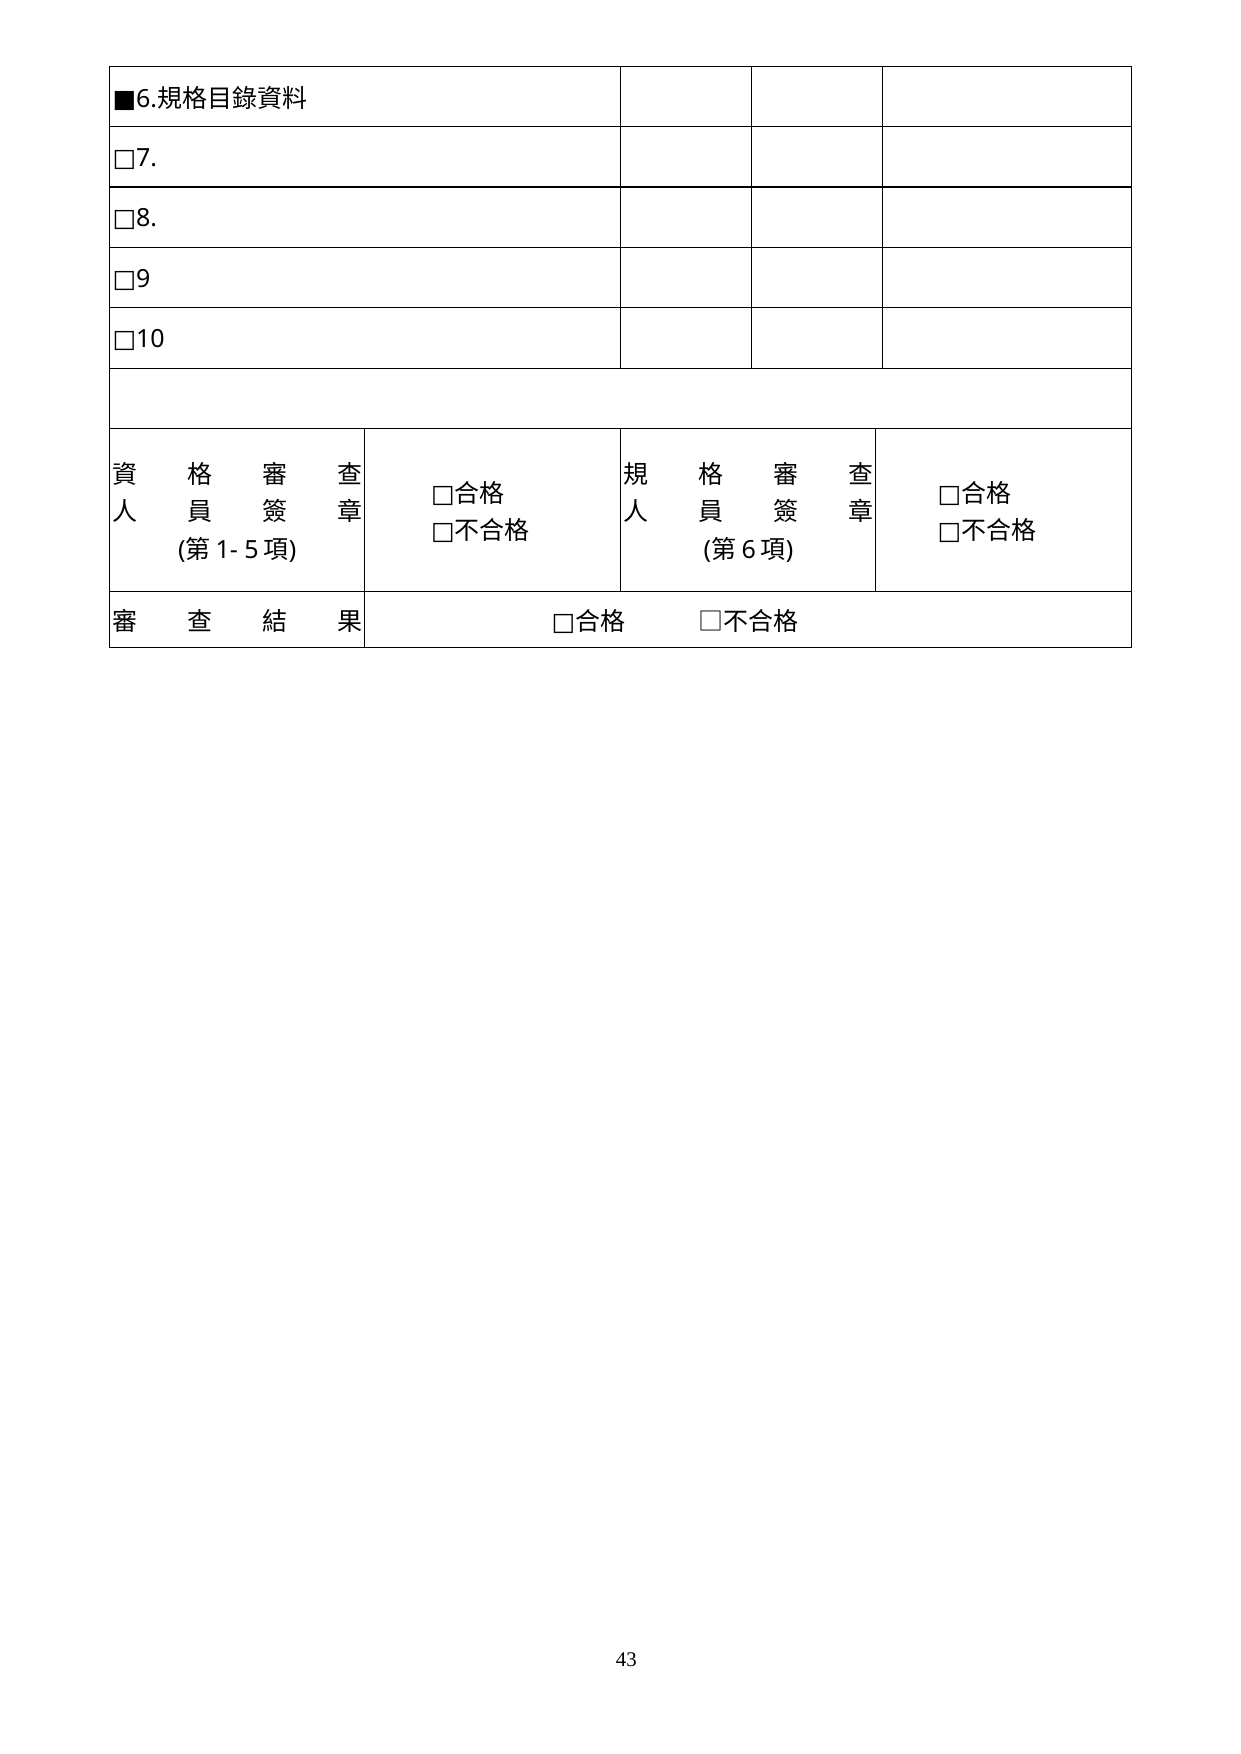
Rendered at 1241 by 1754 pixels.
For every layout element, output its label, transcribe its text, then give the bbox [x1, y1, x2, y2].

table_cell □8. [110, 188, 620, 247]
table_cell [883, 188, 1131, 247]
table_cell [621, 248, 751, 307]
table_cell [883, 127, 1131, 186]
table_cell [621, 67, 751, 126]
table_cell [752, 127, 882, 186]
table_cell □10 [110, 308, 620, 368]
table_cell [883, 67, 1131, 126]
table_cell [621, 188, 751, 247]
table_cell □合格 □不合格 [365, 429, 620, 591]
table_cell [752, 248, 882, 307]
table_cell [110, 369, 1131, 428]
table_cell □9 [110, 248, 620, 307]
table_cell [752, 308, 882, 368]
table_cell [621, 127, 751, 186]
table_cell [752, 67, 882, 126]
table_cell [883, 308, 1131, 368]
table_cell □合格 □不合格 [876, 429, 1131, 591]
table_cell □合格 □不合格 [365, 592, 1131, 647]
table_cell [752, 188, 882, 247]
table_cell ■6.規格目錄資料 [110, 67, 620, 126]
table_cell 審查結果 [110, 592, 364, 647]
table_cell □7. [110, 127, 620, 186]
table_cell 資格審查 人員簽章 (第1- 5項) [110, 429, 364, 591]
table_cell 規格審查 人員簽章 (第 6項) [621, 429, 875, 591]
table_cell [621, 308, 751, 368]
table_cell [883, 248, 1131, 307]
